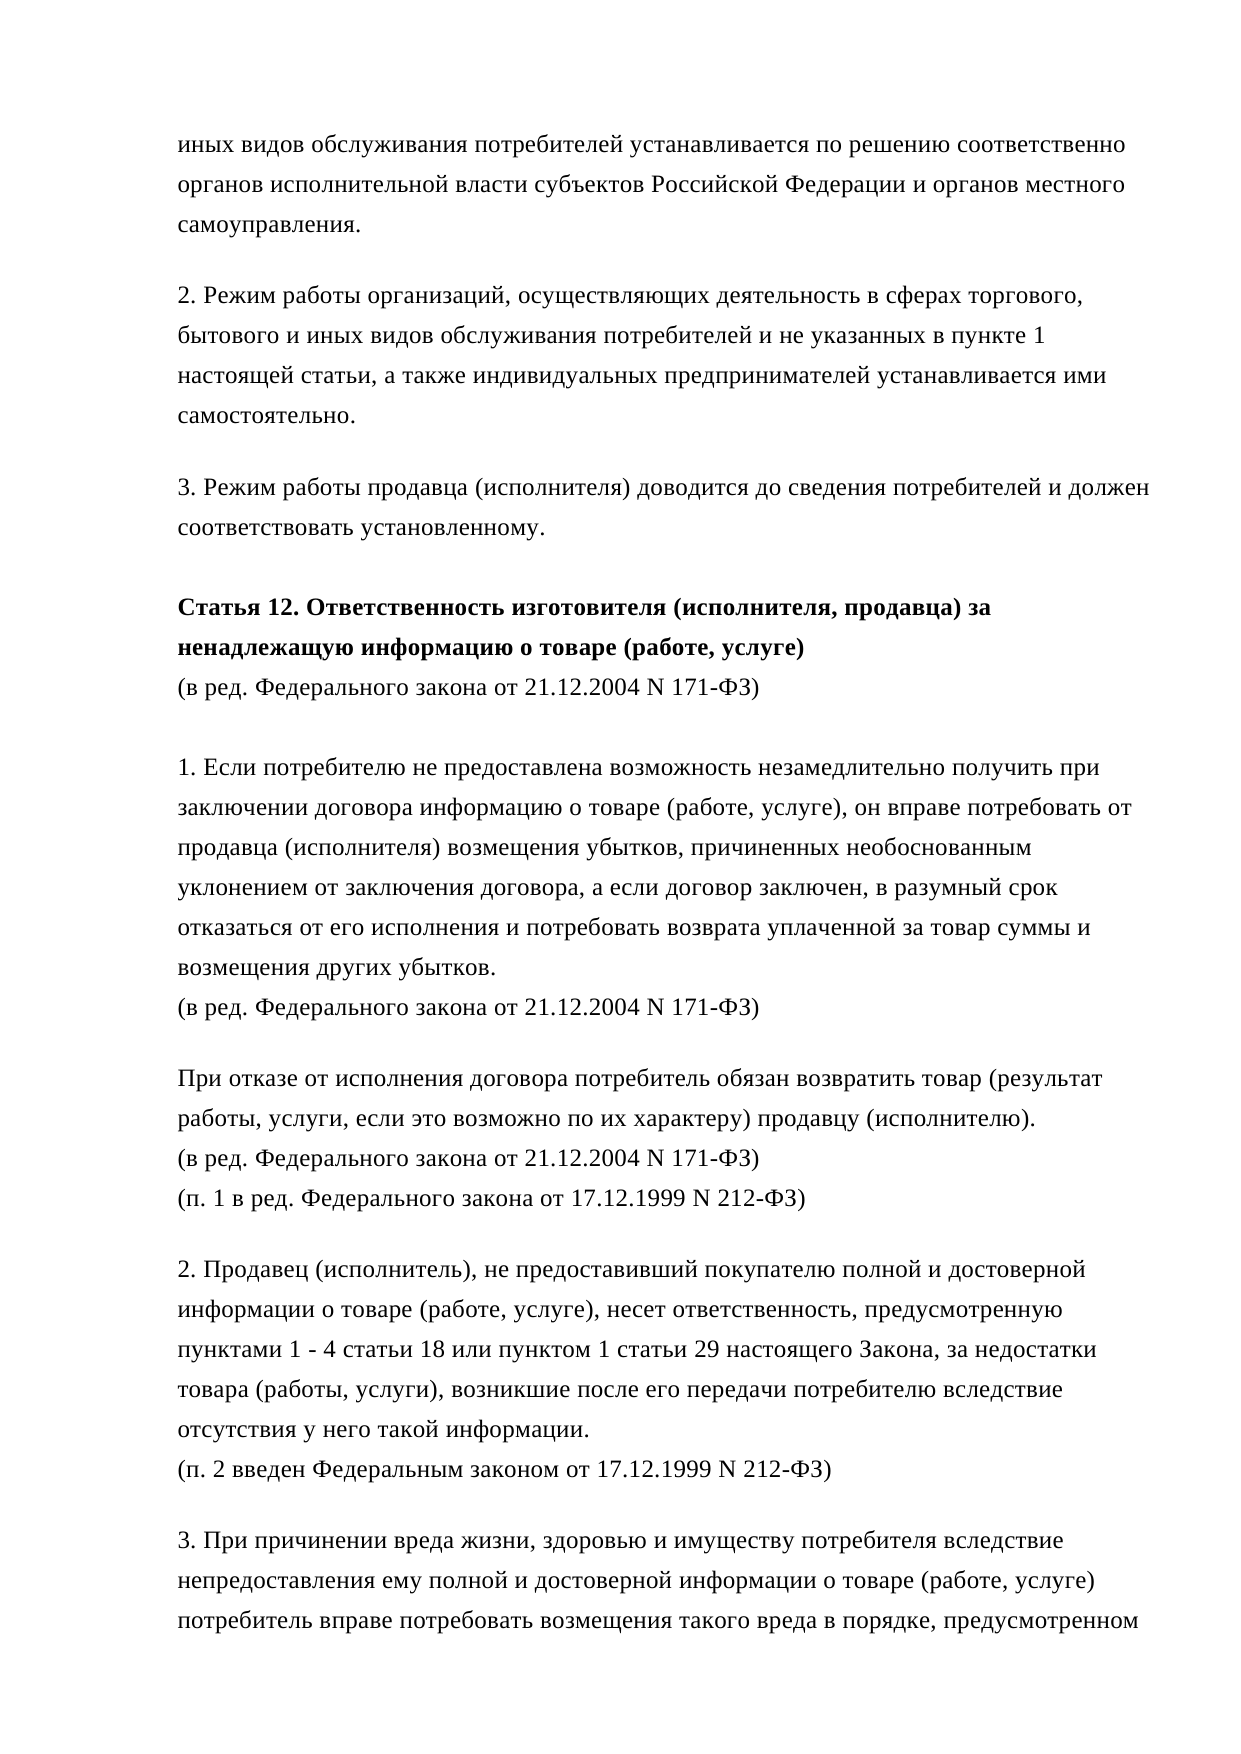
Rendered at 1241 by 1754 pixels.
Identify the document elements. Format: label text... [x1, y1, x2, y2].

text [177, 118, 1152, 238]
text 2. Режим работы организаций, осуществляющих деятельность в сферах торгового, бытового и иных видов обслуживания потребителей и не указанных в пункте 1 настоящей статьи, а также индивидуальных предпринимателей устанавливается ими самостоятельно. [177, 269, 1152, 429]
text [177, 1514, 1152, 1634]
text При отказе от исполнения договора потребитель обязан возвратить товар (результат работы, услуги, если это возможно по их характеру) продавцу (исполнителю). (в ред. Федерального закона от 21.12.2004 N 171-ФЗ) (п. 1 в ред. Федерального закона от 17.12.1999 N 212-ФЗ) [177, 1052, 1152, 1212]
text 3. Режим работы продавца (исполнителя) доводится до сведения потребителей и должен соответствовать установленному. Статья 12. Ответственность изготовителя (исполнителя, продавца) за ненадлежащую информацию о товаре (работе, услуге) (в ред. Федерального закона от 21.12.2004 N 171-ФЗ) 1. Если потребителю не предоставлена возможность незамедлительно получить при заключении договора информацию о товаре (работе, услуге), он вправе потребовать от продавца (исполнителя) возмещения убытков, причиненных необоснованным уклонением от заключения договора, а если договор заключен, в разумный срок отказаться от его исполнения и потребовать возврата уплаченной за товар суммы и возмещения других убытков. (в ред. Федерального закона от 21.12.2004 N 171-ФЗ) [177, 461, 1152, 1021]
text 2. Продавец (исполнитель), не предоставивший покупателю полной и достоверной информации о товаре (работе, услуге), несет ответственность, предусмотренную пунктами 1 - 4 статьи 18 или пунктом 1 статьи 29 настоящего Закона, за недостатки товара (работы, услуги), возникшие после его передачи потребителю вследствие отсутствия у него такой информации. (п. 2 введен Федеральным законом от 17.12.1999 N 212-ФЗ) [177, 1243, 1152, 1483]
